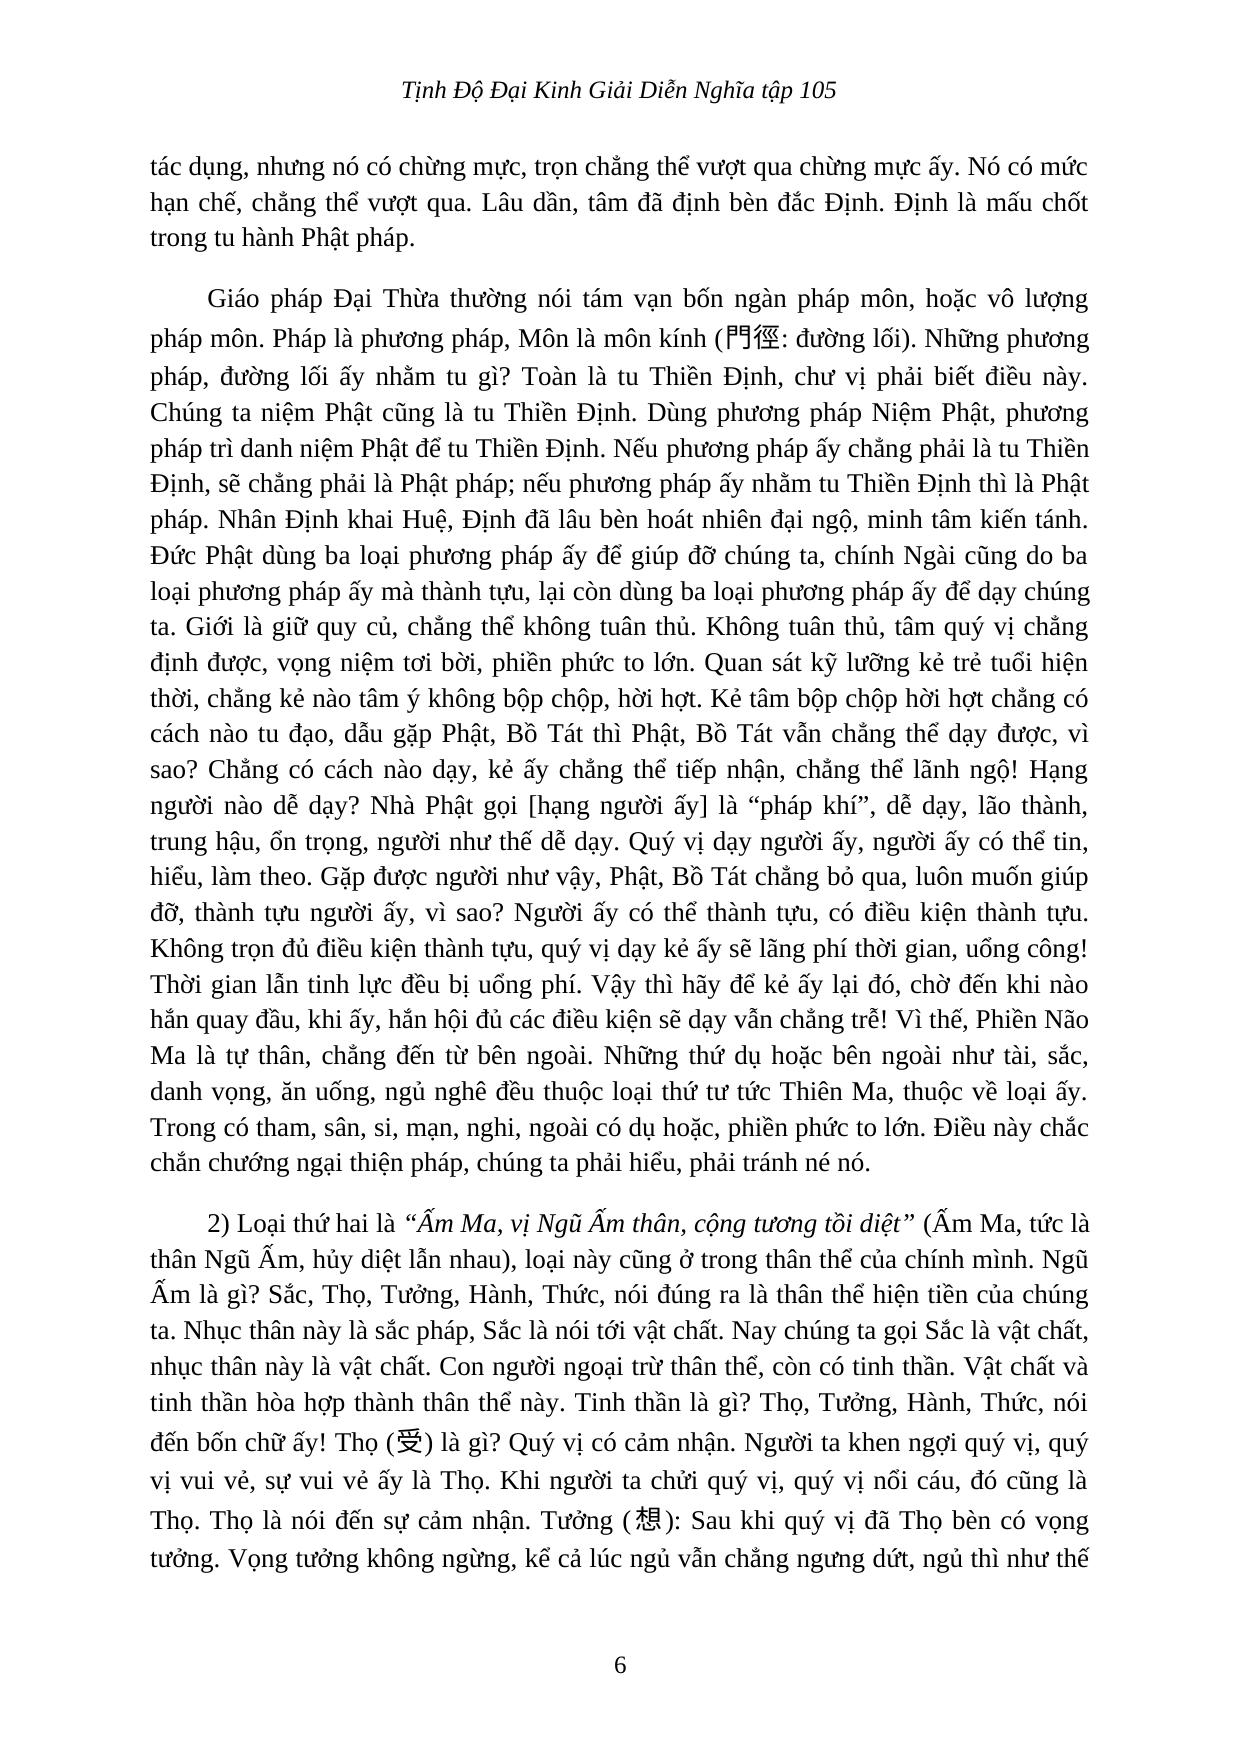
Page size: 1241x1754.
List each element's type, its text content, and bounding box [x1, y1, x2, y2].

text Giáo pháp Đại Thừa thường nói tám vạn bốn ngàn pháp môn, hoặc vô lượng pháp môn. Pháp là phương pháp, Môn là môn kính (門徑: đường lối). Những phương pháp, đường lối ấy nhằm tu gì? Toàn là tu Thiền Định, chư vị phải biết điều này. Chúng ta niệm Phật cũng là tu Thiền Định. Dùng phương pháp Niệm Phật, phương pháp trì danh niệm Phật để tu Thiền Định. Nếu phương pháp ấy chẳng phải là tu Thiền Định, sẽ chẳng phải là Phật pháp; nếu phương pháp ấy nhằm tu Thiền Định thì là Phật pháp. Nhân Định khai Huệ, Định đã lâu bèn hoát nhiên đại ngộ, minh tâm kiến tánh. Đức Phật dùng ba loại phương pháp ấy để giúp đỡ chúng ta, chính Ngài cũng do ba loại phương pháp ấy mà thành tựu, lại còn dùng ba loại phương pháp ấy để dạy chúng ta. Giới là giữ quy củ, chẳng thể không tuân thủ. Không tuân thủ, tâm quý vị chẳng định được, vọng niệm tơi bời, phiền phức to lớn. Quan sát kỹ lưỡng kẻ trẻ tuổi hiện thời, chẳng kẻ nào tâm ý không bộp chộp, hời hợt. Kẻ tâm bộp chộp hời hợt chẳng có cách nào tu đạo, dẫu gặp Phật, Bồ Tát thì Phật, Bồ Tát vẫn chẳng thể dạy được, vì sao? Chẳng có cách nào dạy, kẻ ấy chẳng thể tiếp nhận, chẳng thể lãnh ngộ! Hạng người nào dễ dạy? Nhà Phật gọi [hạng người ấy] là “pháp khí”, dễ dạy, lão thành, trung hậu, ổn trọng, người như thế dễ dạy. Quý vị dạy người ấy, người ấy có thể tin, hiểu, làm theo. Gặp được người như vậy, Phật, Bồ Tát chẳng bỏ qua, luôn muốn giúp đỡ, thành tựu người ấy, vì sao? Người ấy có thể thành tựu, có điều kiện thành tựu. Không trọn đủ điều kiện thành tựu, quý vị dạy kẻ ấy sẽ lãng phí thời gian, uổng công! Thời gian lẫn tinh lực đều bị uổng phí. Vậy thì hãy để kẻ ấy lại đó, chờ đến khi nào hắn quay đầu, khi ấy, hắn hội đủ các điều kiện sẽ dạy vẫn chẳng trễ! Vì thế, Phiền Não Ma là tự thân, chẳng đến từ bên ngoài. Những thứ dụ hoặc bên ngoài như tài, sắc, danh vọng, ăn uống, ngủ nghê đều thuộc loại thứ tư tức Thiên Ma, thuộc về loại ấy. Trong có tham, sân, si, mạn, nghi, ngoài có dụ hoặc, phiền phức to lớn. Điều này chắc chắn chướng ngại thiện pháp, chúng ta phải hiểu, phải tránh né nó. [150, 282, 1090, 1177]
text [150, 1207, 1090, 1573]
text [150, 150, 1090, 253]
